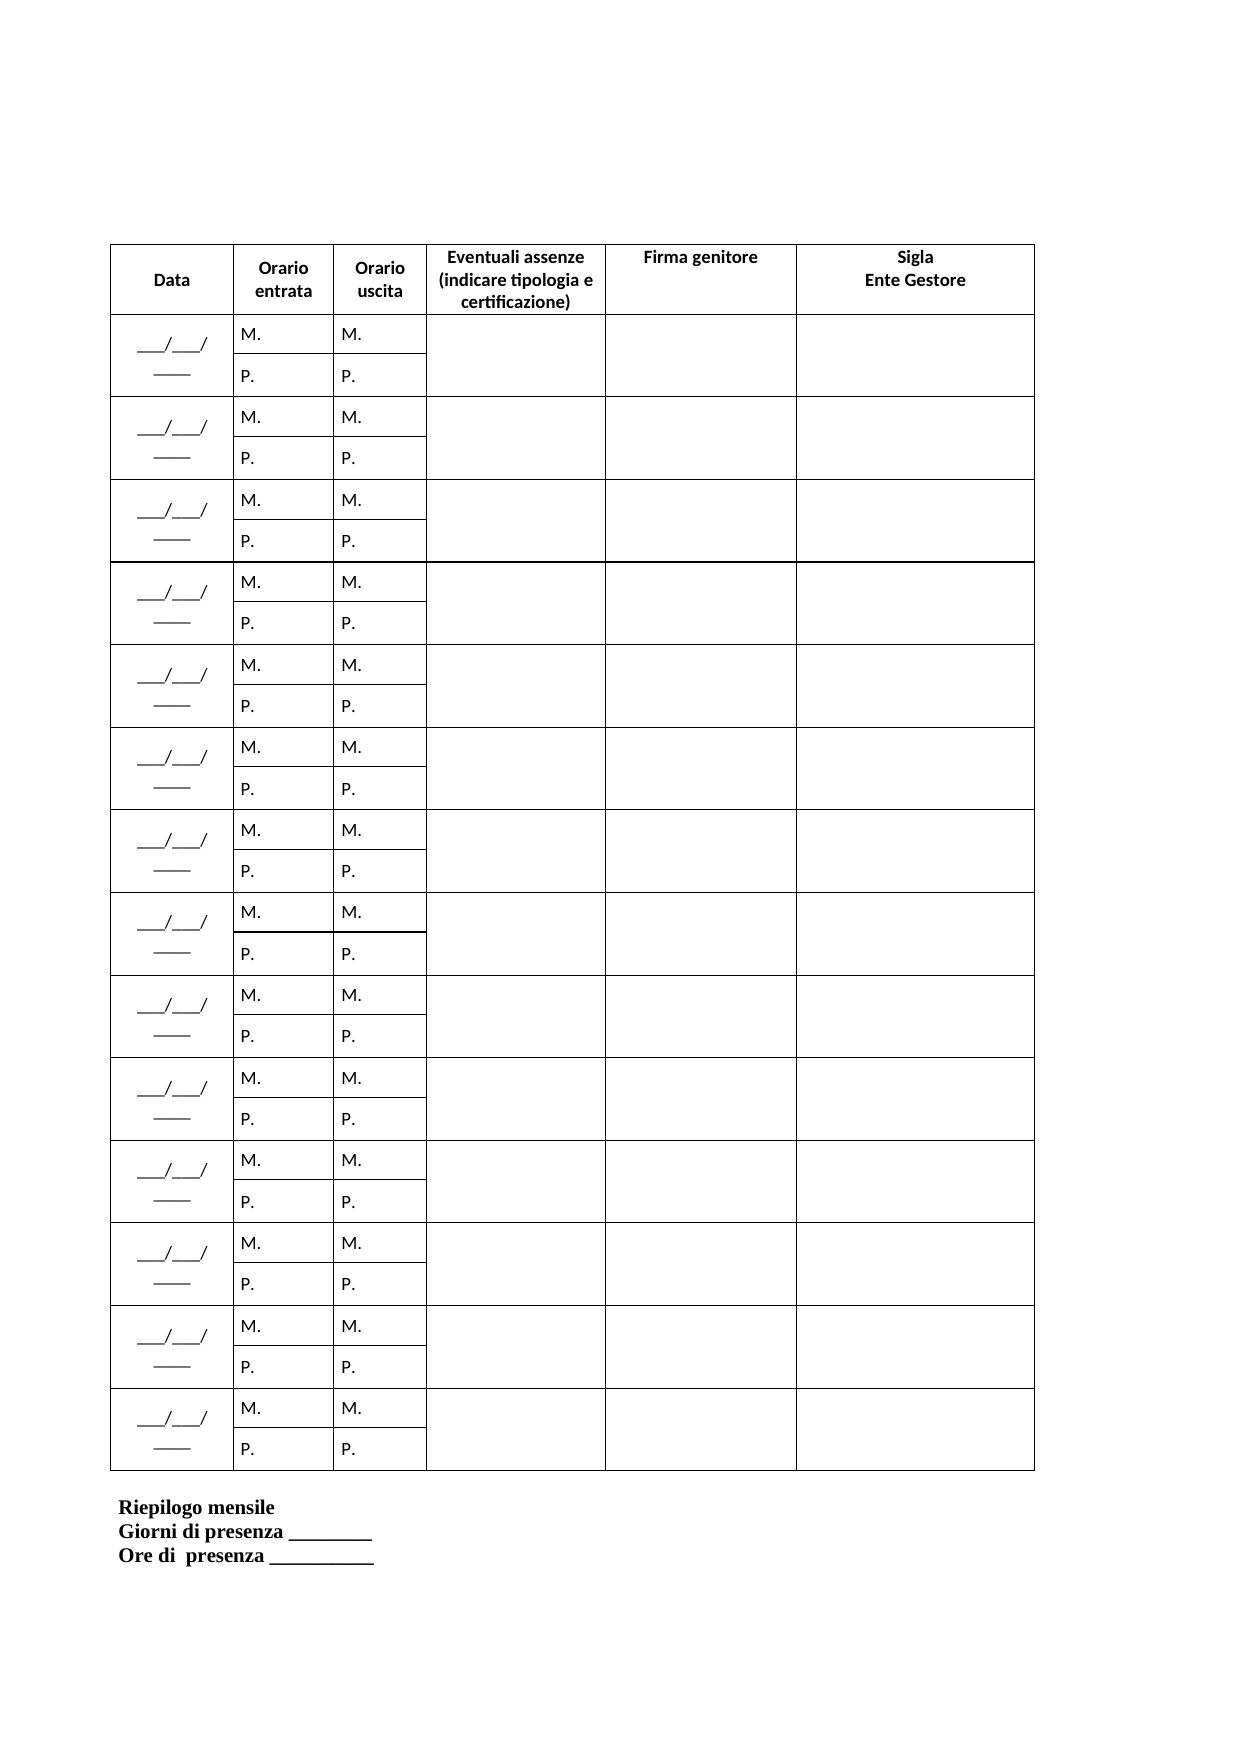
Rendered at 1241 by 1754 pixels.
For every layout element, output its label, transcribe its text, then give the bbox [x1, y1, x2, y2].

table_cell P. [234, 602, 333, 644]
table_cell P. [334, 1263, 426, 1305]
table_cell [797, 1223, 1034, 1305]
table_cell ___/___/____ [111, 1223, 233, 1305]
table_cell P. [334, 685, 426, 727]
table_cell P. [234, 767, 333, 809]
table_cell M. [234, 1058, 333, 1097]
table_cell M. [334, 1223, 426, 1262]
table_cell [606, 931, 796, 974]
table_cell [606, 976, 796, 1014]
table_cell P. [234, 1263, 333, 1305]
table_cell ___/___/____ [111, 645, 233, 727]
table_cell [427, 893, 605, 974]
table_cell P. [234, 850, 333, 892]
table_cell M. [334, 480, 426, 518]
table_cell [427, 1306, 605, 1387]
table_cell [427, 397, 605, 479]
table_cell [606, 315, 796, 353]
table_cell P. [234, 1180, 333, 1222]
table_cell [606, 893, 796, 931]
table_cell [427, 728, 605, 809]
table_cell [427, 1058, 605, 1140]
table_cell [427, 1223, 605, 1305]
text Riepilogo mensile [118, 1495, 1122, 1519]
table_cell [427, 1141, 605, 1222]
table_cell ___/___/____ [111, 397, 233, 479]
table_cell M. [234, 1141, 333, 1179]
table_cell M. [234, 1389, 333, 1427]
table_cell P. [234, 1346, 333, 1387]
table_cell P. [334, 1428, 426, 1470]
table_cell [606, 849, 796, 892]
table_cell [606, 1345, 796, 1387]
table_cell [606, 480, 796, 518]
table_cell P. [334, 1346, 426, 1387]
table_cell P. [334, 767, 426, 809]
table_cell P. [234, 520, 333, 561]
table_cell [797, 893, 1034, 974]
table_cell [606, 645, 796, 684]
table_cell [606, 766, 796, 809]
table_cell P. [334, 1015, 426, 1057]
table_cell M. [334, 893, 426, 931]
table_cell ___/___/____ [111, 563, 233, 644]
table_cell ___/___/____ [111, 1058, 233, 1140]
text Giorni di presenza ________ [118, 1519, 1122, 1543]
table_cell M. [334, 563, 426, 601]
table_cell [797, 1389, 1034, 1470]
table_cell M. [234, 810, 333, 849]
table_cell [797, 645, 1034, 727]
table_cell P. [334, 850, 426, 892]
table_cell [797, 976, 1034, 1057]
table_cell M. [234, 976, 333, 1014]
table_cell [427, 1389, 605, 1470]
table_cell M. [234, 480, 333, 518]
table_cell [606, 1223, 796, 1262]
table_cell M. [334, 645, 426, 684]
table_header Firma genitore [606, 245, 796, 314]
table_cell M. [334, 728, 426, 766]
table_cell [797, 810, 1034, 892]
table_cell M. [334, 315, 426, 353]
table_cell M. [234, 728, 333, 766]
table_cell [606, 684, 796, 727]
table_cell M. [234, 315, 333, 353]
table_cell ___/___/____ [111, 810, 233, 892]
table_cell M. [234, 397, 333, 436]
table_cell [427, 480, 605, 561]
table_cell M. [234, 645, 333, 684]
table_cell M. [234, 893, 333, 931]
table_cell M. [234, 563, 333, 601]
table_cell [606, 1058, 796, 1097]
table_cell P. [234, 354, 333, 396]
table_cell M. [234, 1223, 333, 1262]
table_cell [797, 1141, 1034, 1222]
table_cell [797, 728, 1034, 809]
table_cell [427, 315, 605, 396]
table_cell ___/___/____ [111, 1141, 233, 1222]
table_cell [427, 810, 605, 892]
table_header Sigla Ente Gestore [797, 245, 1034, 314]
table_cell [427, 563, 605, 644]
table_cell [606, 601, 796, 644]
table_cell ___/___/____ [111, 728, 233, 809]
table_cell ___/___/____ [111, 1389, 233, 1470]
table_cell M. [334, 397, 426, 436]
table_cell P. [334, 602, 426, 644]
table_cell P. [334, 1098, 426, 1140]
table_cell P. [234, 1428, 333, 1470]
table_cell [797, 315, 1034, 396]
table_cell [606, 353, 796, 396]
table_cell M. [234, 1306, 333, 1344]
table_cell M. [334, 1306, 426, 1344]
table_cell [606, 728, 796, 766]
table_cell [606, 1097, 796, 1140]
text Ore di presenza __________ [118, 1543, 1122, 1567]
table_cell M. [334, 810, 426, 849]
table_cell P. [334, 933, 426, 974]
table_cell [797, 563, 1034, 644]
table_cell [606, 1262, 796, 1305]
table_cell [606, 397, 796, 436]
table_cell [797, 1306, 1034, 1387]
table_cell P. [334, 1180, 426, 1222]
table_cell [797, 480, 1034, 561]
table_cell P. [334, 354, 426, 396]
table_cell P. [334, 437, 426, 479]
table_cell P. [234, 1098, 333, 1140]
table_cell M. [334, 976, 426, 1014]
table_cell [606, 436, 796, 479]
table_cell [606, 1306, 796, 1344]
table_cell [606, 1014, 796, 1057]
table_cell [797, 1058, 1034, 1140]
table_cell [606, 1389, 796, 1427]
table_cell P. [234, 437, 333, 479]
table_header Data [111, 245, 233, 314]
table_cell [606, 519, 796, 561]
table_cell P. [234, 1015, 333, 1057]
table_cell [606, 1179, 796, 1222]
table_cell ___/___/____ [111, 480, 233, 561]
table_cell ___/___/____ [111, 976, 233, 1057]
table_cell P. [334, 520, 426, 561]
table_cell ___/___/____ [111, 315, 233, 396]
table_cell ___/___/____ [111, 893, 233, 974]
table_cell [606, 1427, 796, 1470]
table_header Eventuali assenze (indicare tipologia e certificazione) [427, 245, 605, 314]
table_cell [427, 976, 605, 1057]
table_cell M. [334, 1389, 426, 1427]
table_cell ___/___/____ [111, 1306, 233, 1387]
table_header Orario uscita [334, 245, 426, 314]
table_cell M. [334, 1058, 426, 1097]
table_cell M. [334, 1141, 426, 1179]
table_cell [606, 1141, 796, 1179]
table_header Orario entrata [234, 245, 333, 314]
table_cell [427, 645, 605, 727]
table_cell [606, 563, 796, 601]
table_cell [606, 810, 796, 849]
table_cell P. [234, 933, 333, 974]
table_cell P. [234, 685, 333, 727]
table_cell [797, 397, 1034, 479]
